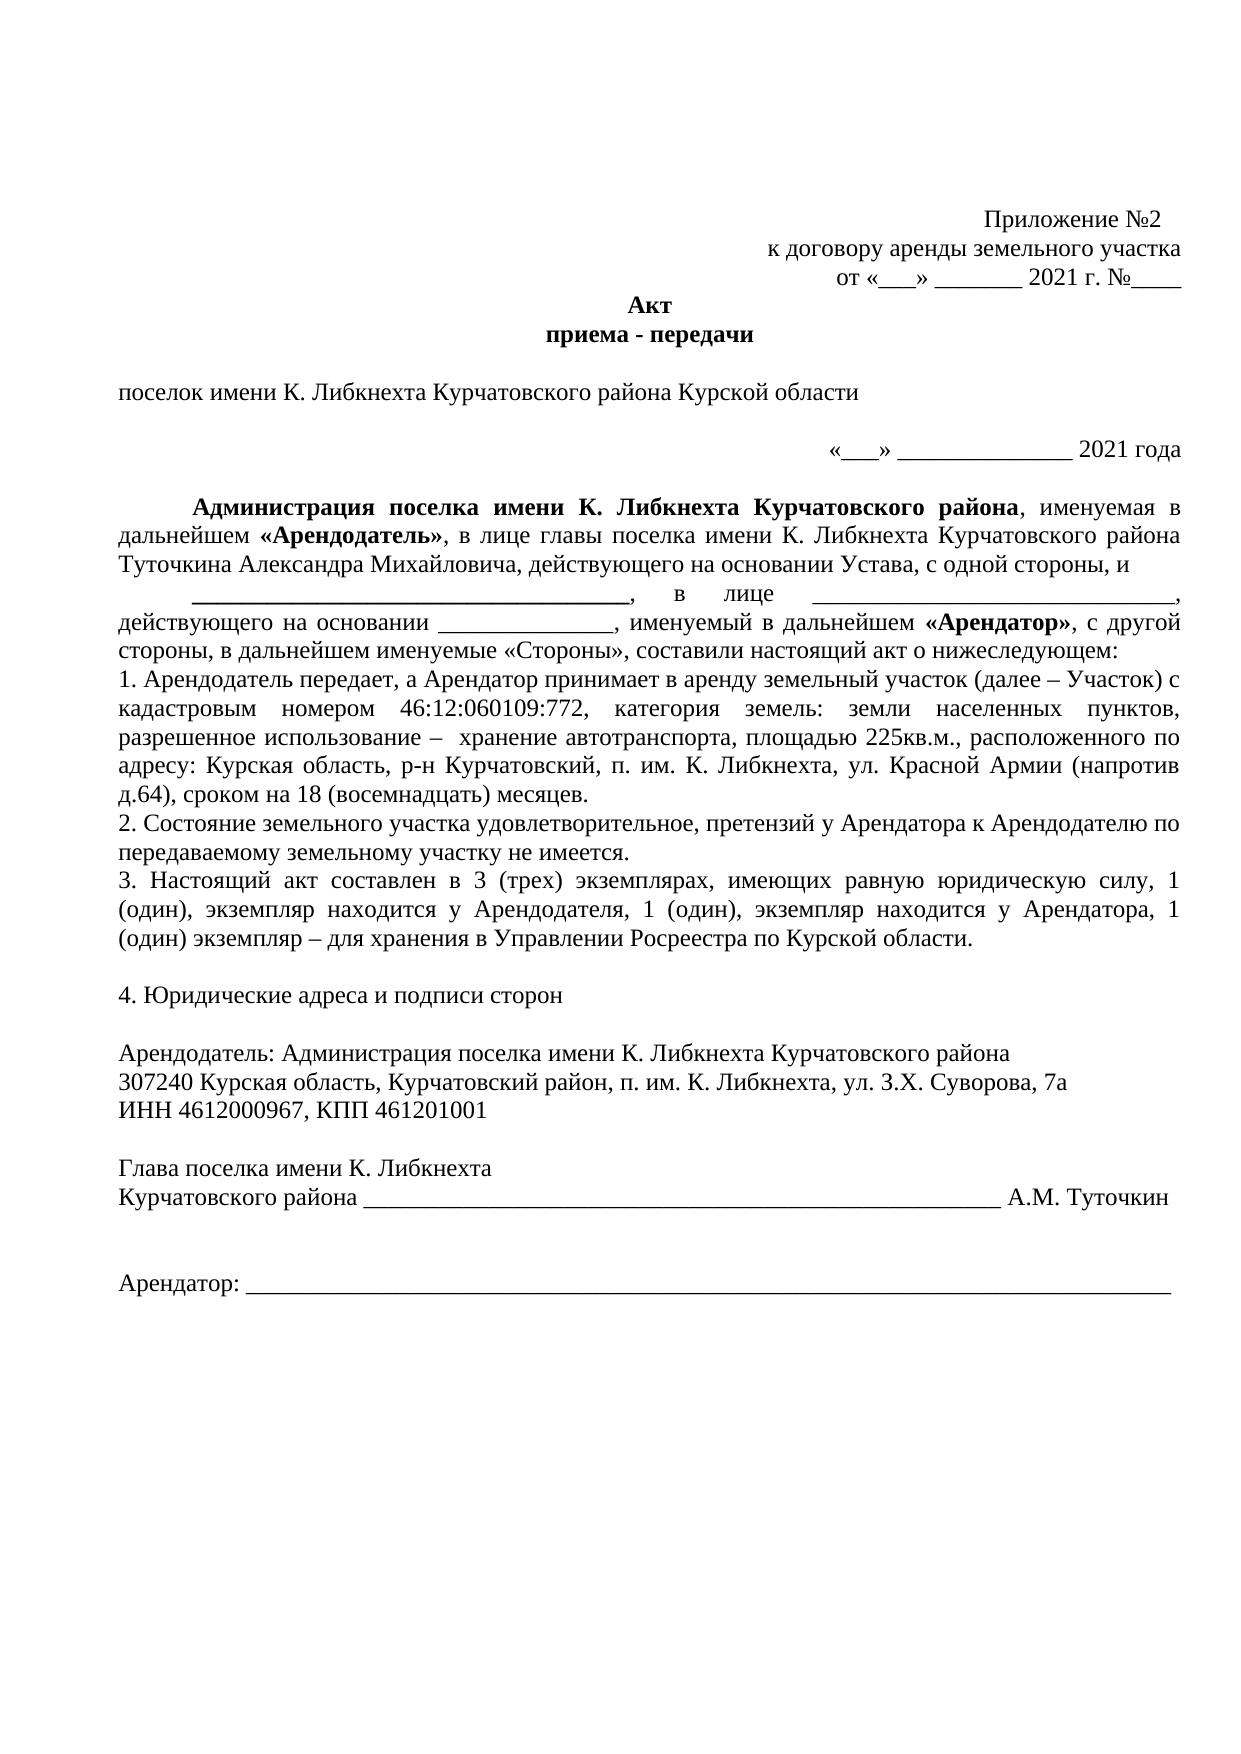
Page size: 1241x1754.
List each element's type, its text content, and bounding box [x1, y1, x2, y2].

text Арендодатель: Администрация поселка имени К. Либкнехта Курчатовского района [118, 1038, 1181, 1067]
text 3. Настоящий акт составлен в 3 (трех) экземплярах, имеющих равную юридическую силу, 1 (один), экземпляр находится у Арендодателя, 1 (один), экземпляр находится у Арендатора, 1 (один) экземпляр – для хранения в Управлении Росреестра по Курской области. [118, 866, 1181, 952]
text к договору аренды земельного участка [118, 233, 1181, 262]
text ___________________________________, в лице _____________________________, действующего на основании ______________, именуемый в дальнейшем «Арендатор», с другой стороны, в дальнейшем именуемые «Стороны», составили настоящий акт о нижеследующем: [118, 578, 1181, 664]
text Акт [118, 291, 1181, 319]
text ИНН 4612000967, КПП 461201001 [118, 1096, 1181, 1124]
text Глава поселка имени К. Либкнехта [118, 1153, 1181, 1182]
text Арендатор: __________________________________________________________________________ [118, 1268, 1181, 1297]
text Приложение №2 [118, 204, 1181, 233]
text 4. Юридические адреса и подписи сторон [118, 981, 1181, 1009]
text Курчатовского района ___________________________________________________ А.М. Туточкин [118, 1182, 1181, 1211]
text 307240 Курская область, Курчатовский район, п. им. К. Либкнехта, ул. З.Х. Суворова, 7а [118, 1067, 1181, 1096]
text Администрация поселка имени К. Либкнехта Курчатовского района, именуемая в дальнейшем «Арендодатель», в лице главы поселка имени К. Либкнехта Курчатовского района Туточкина Александра Михайловича, действующего на основании Устава, с одной стороны, и [118, 492, 1181, 578]
text 2. Состояние земельного участка удовлетворительное, претензий у Арендатора к Арендодателю по передаваемому земельному участку не имеется. [118, 808, 1181, 866]
text «___» ______________ 2021 года [118, 434, 1181, 463]
text поселок имени К. Либкнехта Курчатовского района Курской области [118, 377, 1181, 406]
text 1. Арендодатель передает, а Арендатор принимает в аренду земельный участок (далее – Участок) с кадастровым номером 46:12:060109:772, категория земель: земли населенных пунктов, разрешенное использование – хранение автотранспорта, площадью 225кв.м., расположенного по адресу: Курская область, р-н Курчатовский, п. им. К. Либкнехта, ул. Красной Армии (напротив д.64), сроком на 18 (восемнадцать) месяцев. [118, 664, 1181, 808]
text приема - передачи [118, 319, 1181, 348]
text от «___» _______ 2021 г. №____ [118, 262, 1181, 291]
